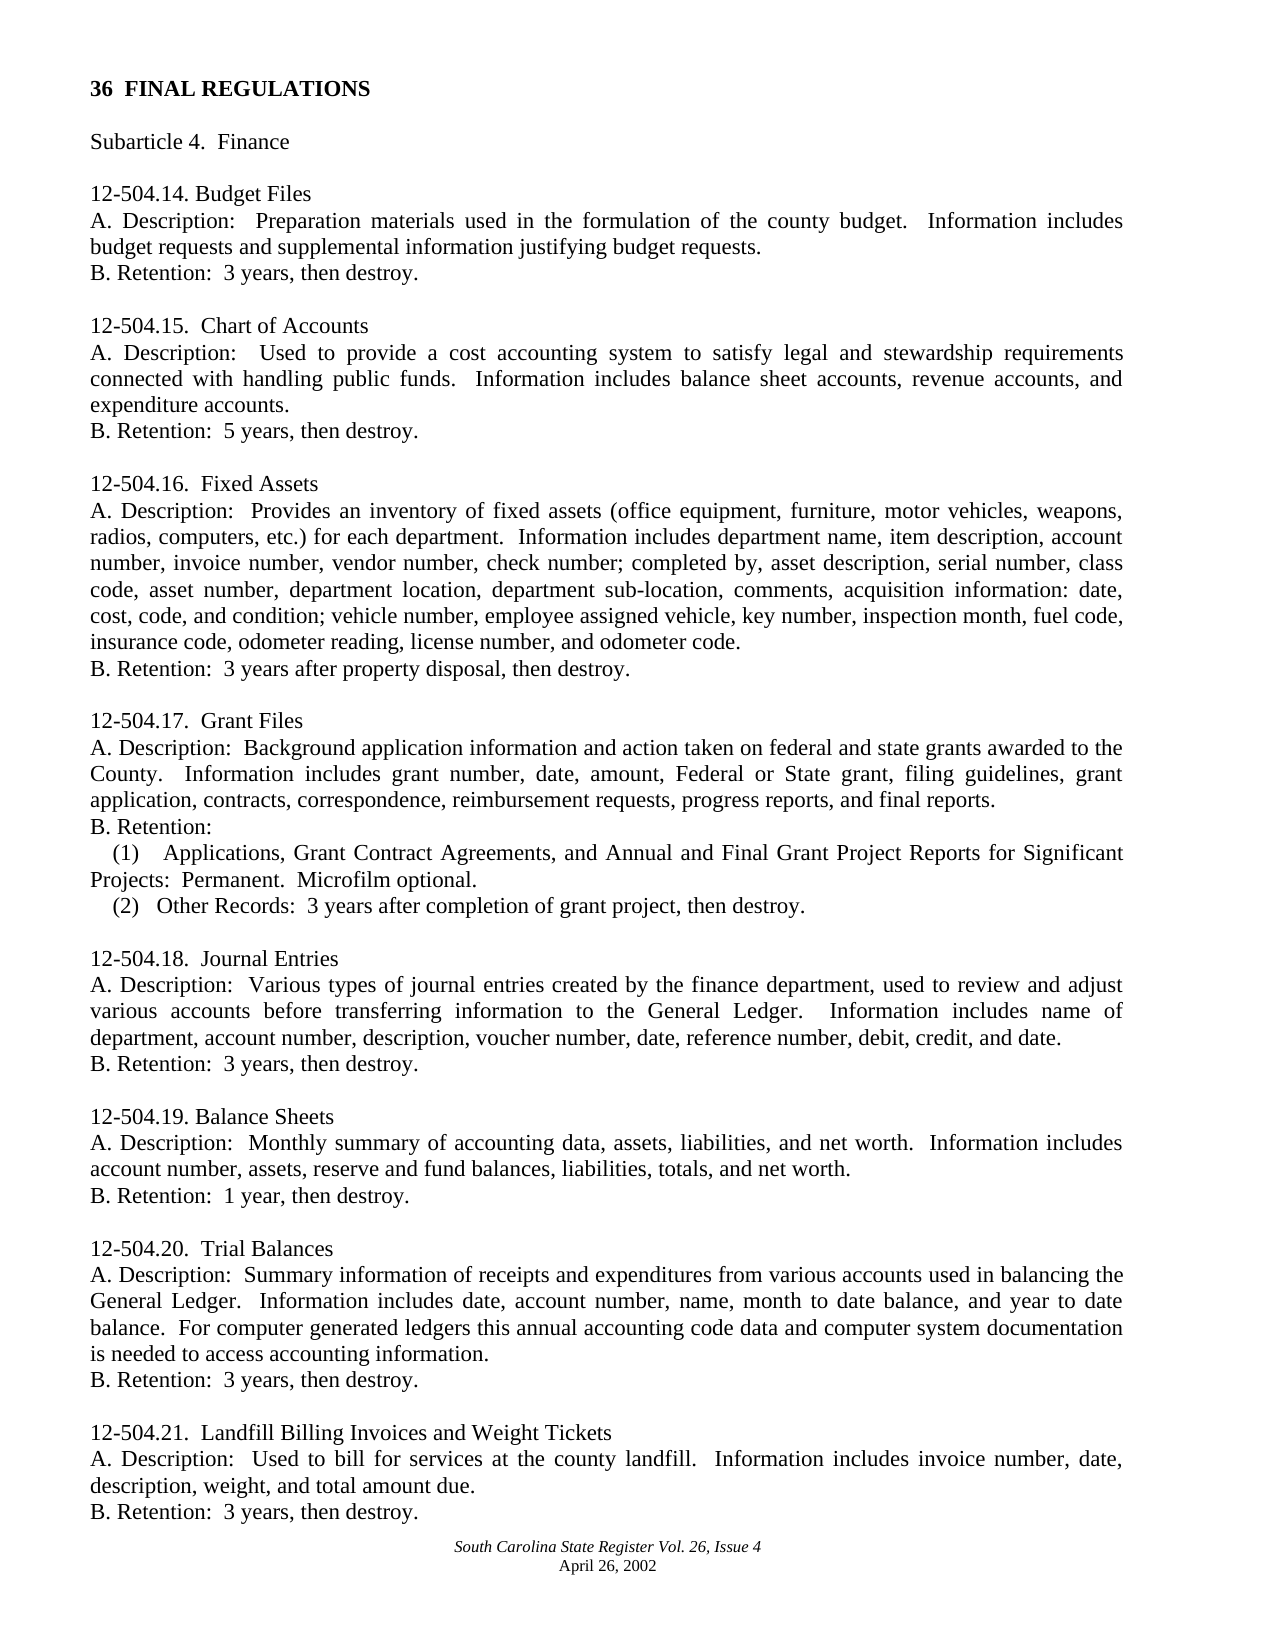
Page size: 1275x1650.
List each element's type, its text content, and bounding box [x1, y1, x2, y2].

text B. Retention: 1 year, then destroy. [90, 1182, 1125, 1208]
text B. Retention: 3 years, then destroy. [90, 1366, 1125, 1393]
text B. Retention: 3 years, then destroy. [90, 259, 1125, 286]
text A. Description: Preparation materials used in the formulation of the county budget. Information includes budget requests and supplemental information justifying budget requests. [90, 207, 1125, 259]
text A. Description: Summary information of receipts and expenditures from various accounts used in balancing the General Ledger. Information includes date, account number, name, month to date balance, and year to date balance. For computer generated ledgers this annual accounting code data and computer system documentation is needed to access accounting information. [90, 1261, 1125, 1366]
text (1) Applications, Grant Contract Agreements, and Annual and Final Grant Project Reports for Significant Projects: Permanent. Microfilm optional. [90, 839, 1125, 892]
text 12-504.14. Budget Files [90, 180, 1125, 207]
text (2) Other Records: 3 years after completion of grant project, then destroy. [90, 892, 1125, 918]
text 12-504.19. Balance Sheets [90, 1103, 1125, 1129]
text 12-504.17. Grant Files [90, 707, 1125, 734]
text 12-504.15. Chart of Accounts [90, 312, 1125, 338]
text Subarticle 4. Finance [90, 128, 1125, 154]
text 12-504.16. Fixed Assets [90, 470, 1125, 497]
text A. Description: Used to provide a cost accounting system to satisfy legal and stewardship requirements connected with handling public funds. Information includes balance sheet accounts, revenue accounts, and expenditure accounts. [90, 338, 1125, 418]
text 12-504.18. Journal Entries [90, 945, 1125, 971]
text A. Description: Background application information and action taken on federal and state grants awarded to the County. Information includes grant number, date, amount, Federal or State grant, filing guidelines, grant application, contracts, correspondence, reimbursement requests, progress reports, and final reports. [90, 734, 1125, 813]
text B. Retention: 5 years, then destroy. [90, 418, 1125, 444]
text 12-504.20. Trial Balances [90, 1234, 1125, 1261]
text A. Description: Provides an inventory of fixed assets (office equipment, furniture, motor vehicles, weapons, radios, computers, etc.) for each department. Information includes department name, item description, account number, invoice number, vendor number, check number; completed by, asset description, serial number, class code, asset number, department location, department sub-location, comments, acquisition information: date, cost, code, and condition; vehicle number, employee assigned vehicle, key number, inspection month, fuel code, insurance code, odometer reading, license number, and odometer code. [90, 497, 1125, 655]
text B. Retention: 3 years, then destroy. [90, 1050, 1125, 1076]
text B. Retention: 3 years after property disposal, then destroy. [90, 655, 1125, 681]
text B. Retention: 3 years, then destroy. [90, 1498, 1125, 1524]
text B. Retention: [90, 813, 1125, 839]
text A. Description: Various types of journal entries created by the finance department, used to review and adjust various accounts before transferring information to the General Ledger. Information includes name of department, account number, description, voucher number, date, reference number, debit, credit, and date. [90, 971, 1125, 1050]
text A. Description: Used to bill for services at the county landfill. Information includes invoice number, date, description, weight, and total amount due. [90, 1445, 1125, 1498]
text A. Description: Monthly summary of accounting data, assets, liabilities, and net worth. Information includes account number, assets, reserve and fund balances, liabilities, totals, and net worth. [90, 1129, 1125, 1182]
text 12-504.21. Landfill Billing Invoices and Weight Tickets [90, 1419, 1125, 1445]
